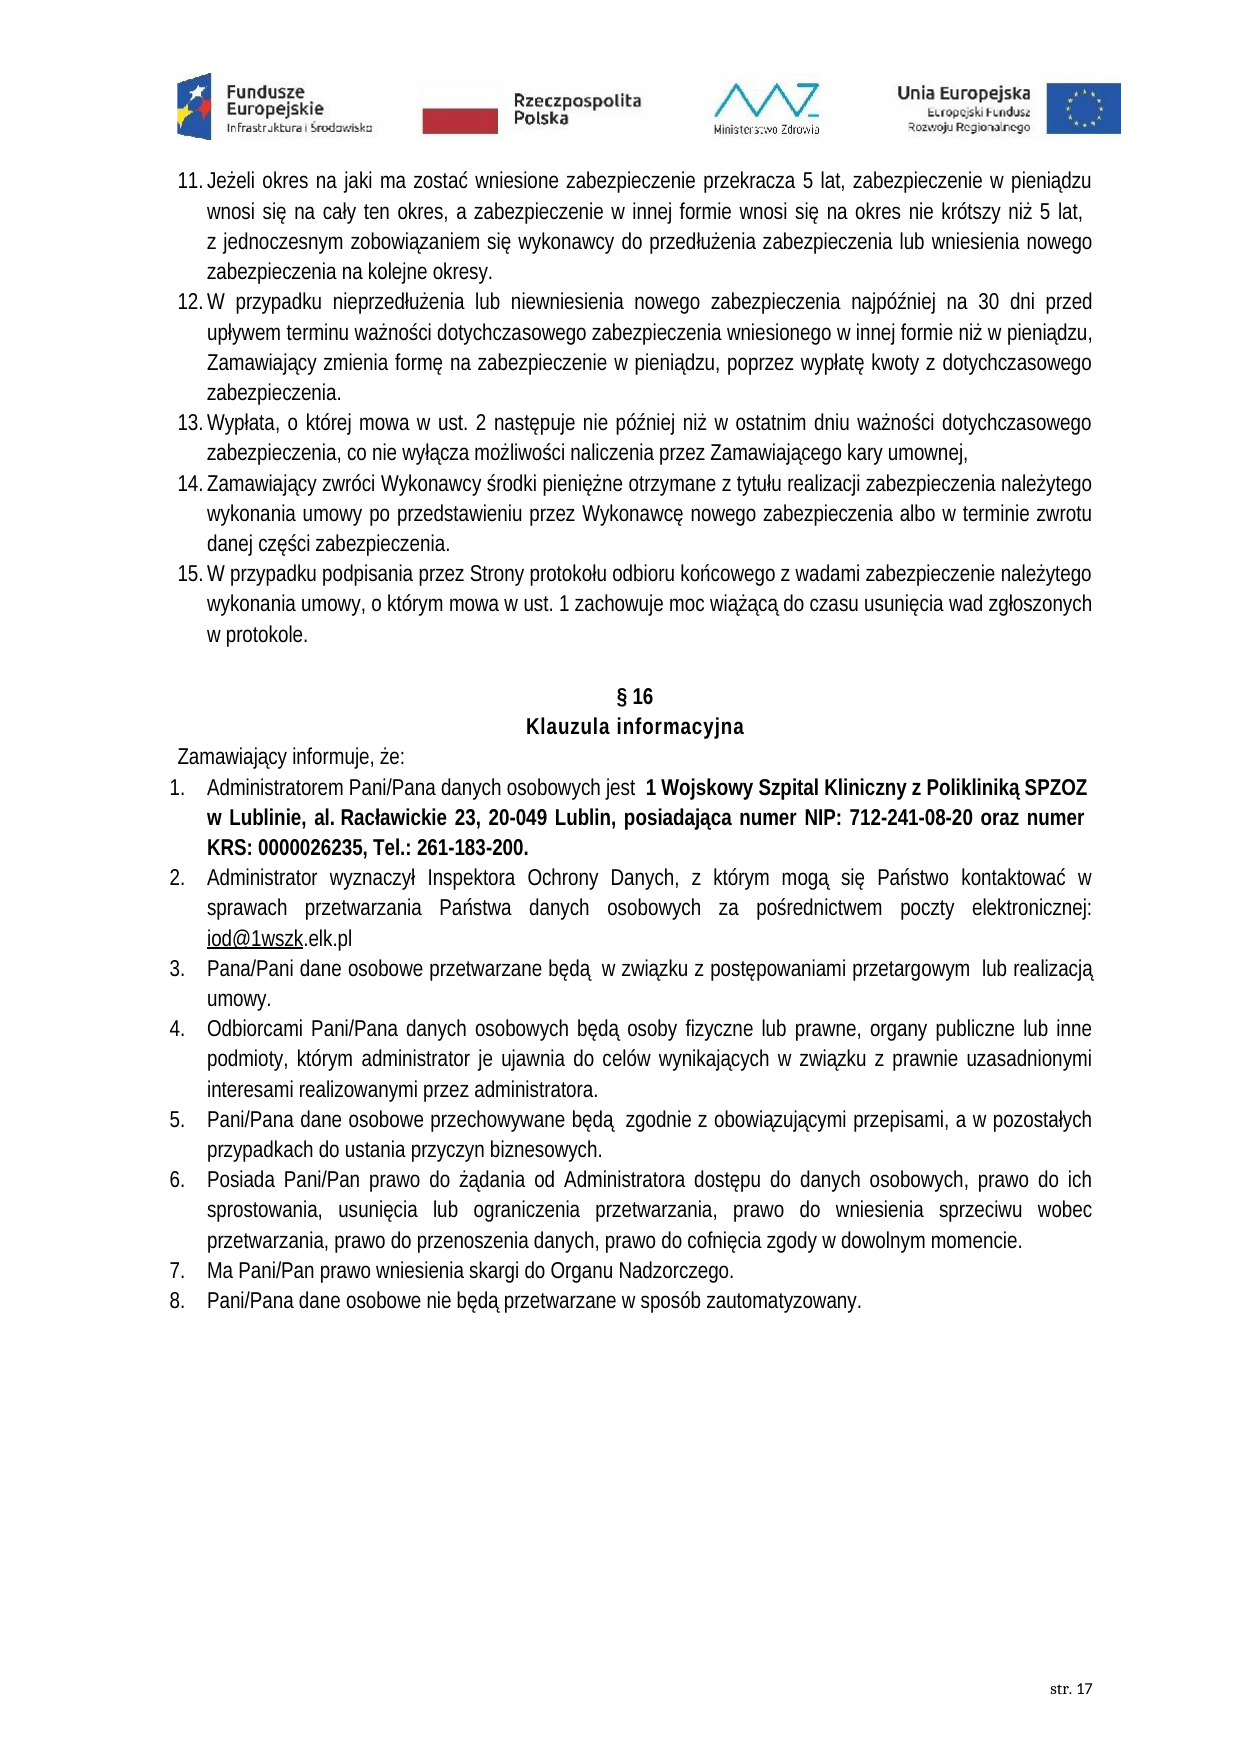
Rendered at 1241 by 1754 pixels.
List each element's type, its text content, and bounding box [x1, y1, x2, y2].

text 14. Zamawiający zwróci Wykonawcy środki pieniężne otrzymane z tytułu realizacji zabezpieczenia należytego wykonania umowy po przedstawieniu przez Wykonawcę nowego zabezpieczenia albo w terminie zwrotu danej części zabezpieczenia. [177, 469, 1093, 556]
list Odbiorcami Pani/Pana danych osobowych będą osoby fizyczne lub prawne, organy publiczne lub inne podmioty, którym administrator je ujawnia do celów wynikających w związku z prawnie uzasadnionymi interesami realizowanymi przez administratora. [169, 1015, 1093, 1102]
list Pani/Pana dane osobowe nie będą przetwarzane w sposób zautomatyzowany. [169, 1287, 1093, 1313]
text 11. Jeżeli okres na jaki ma zostać wniesione zabezpieczenie przekracza 5 lat, zabezpieczenie w pieniądzu wnosi się na cały ten okres, a zabezpieczenie w innej formie wnosi się na okres nie krótszy niż 5 lat, z jednoczesnym zobowiązaniem się wykonawcy do przedłużenia zabezpieczenia lub wniesienia nowego zabezpieczenia na kolejne okresy. [177, 167, 1093, 284]
text 15. W przypadku podpisania przez Strony protokołu odbioru końcowego z wadami zabezpieczenie należytego wykonania umowy, o którym mowa w ust. 1 zachowuje moc wiążącą do czasu usunięcia wad zgłoszonych w protokole. [177, 560, 1093, 647]
text Klauzula informacyjna [177, 713, 1093, 739]
list Pani/Pana dane osobowe przechowywane będą zgodnie z obowiązującymi przepisami, a w pozostałych przypadkach do ustania przyczyn biznesowych. [169, 1106, 1093, 1162]
list Administratorem Pani/Pana danych osobowych jest 1 Wojskowy Szpital Kliniczny z Polikliniką SPZOZ w Lublinie, al. Racławickie 23, 20-049 Lublin, posiadająca numer NIP: 712-241-08-20 oraz numer KRS: 0000026235, Tel.: 261-183-200. [169, 773, 1093, 860]
list Administrator wyznaczył Inspektora Ochrony Danych, z którym mogą się Państwo kontaktować w sprawach przetwarzania Państwa danych osobowych za pośrednictwem poczty elektronicznej: iod@1wszk.elk.pl [169, 864, 1093, 951]
text 12. W przypadku nieprzedłużenia lub niewniesienia nowego zabezpieczenia najpóźniej na 30 dni przed upływem terminu ważności dotychczasowego zabezpieczenia wniesionego w innej formie niż w pieniądzu, Zamawiający zmienia formę na zabezpieczenie w pieniądzu, poprzez wypłatę kwoty z dotychczasowego zabezpieczenia. [177, 288, 1093, 405]
list Ma Pani/Pan prawo wniesienia skargi do Organu Nadzorczego. [169, 1257, 1093, 1283]
list Pana/Pani dane osobowe przetwarzane będą w związku z postępowaniami przetargowym lub realizacją umowy. [169, 955, 1093, 1011]
list Posiada Pani/Pan prawo do żądania od Administratora dostępu do danych osobowych, prawo do ich sprostowania, usunięcia lub ograniczenia przetwarzania, prawo do wniesienia sprzeciwu wobec przetwarzania, prawo do przenoszenia danych, prawo do cofnięcia zgody w dowolnym momencie. [169, 1166, 1093, 1253]
text § 16 [177, 683, 1093, 709]
text Zamawiający informuje, że: [177, 743, 1093, 770]
text 13. Wypłata, o której mowa w ust. 2 następuje nie później niż w ostatnim dniu ważności dotychczasowego zabezpieczenia, co nie wyłącza możliwości naliczenia przez Zamawiającego kary umownej, [177, 409, 1093, 466]
